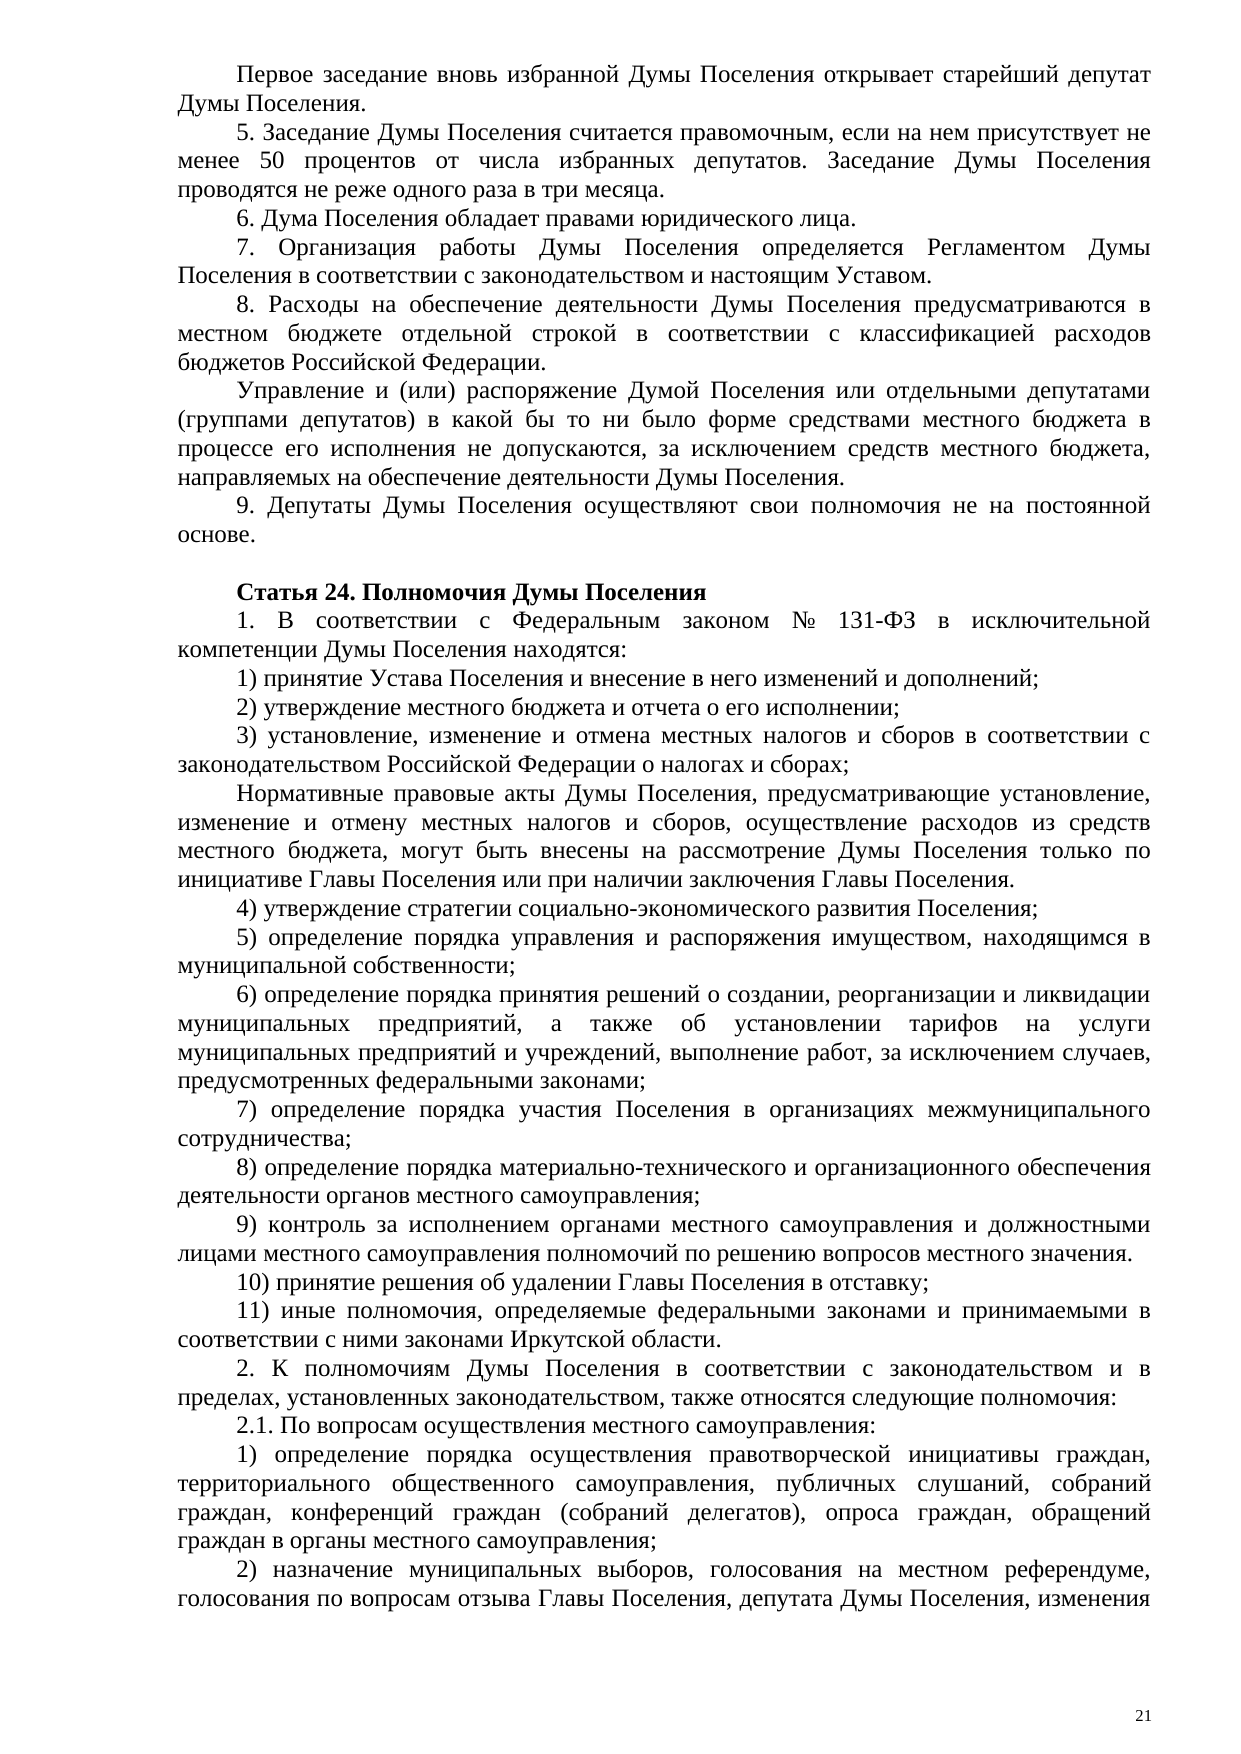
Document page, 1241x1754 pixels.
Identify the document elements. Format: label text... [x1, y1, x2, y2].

text Статья 24. Полномочия Думы Поселения [177, 577, 1152, 605]
text 8) определение порядка материально-технического и организационного обеспечения деятельности органов местного самоуправления; [177, 1152, 1152, 1209]
text 9. Депутаты Думы Поселения осуществляют свои полномочия не на постоянной основе. [177, 490, 1152, 548]
text 2. К полномочиям Думы Поселения в соответствии с законодательством и в пределах, установленных законодательством, также относятся следующие полномочия: [177, 1353, 1152, 1410]
text 7) определение порядка участия Поселения в организациях межмуниципального сотрудничества; [177, 1094, 1152, 1152]
text 5) определение порядка управления и распоряжения имуществом, находящимся в муниципальной собственности; [177, 922, 1152, 979]
text 9) контроль за исполнением органами местного самоуправления и должностными лицами местного самоуправления полномочий по решению вопросов местного значения. [177, 1209, 1152, 1267]
text 2) утверждение местного бюджета и отчета о его исполнении; [177, 692, 1152, 720]
text 7. Организация работы Думы Поселения определяется Регламентом Думы Поселения в соответствии с законодательством и настоящим Уставом. [177, 232, 1152, 289]
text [177, 1554, 1152, 1612]
text 3) установление, изменение и отмена местных налогов и сборов в соответствии с законодательством Российской Федерации о налогах и сборах; [177, 720, 1152, 778]
text Первое заседание вновь избранной Думы Поселения открывает старейший депутат Думы Поселения. [177, 59, 1152, 117]
text 5. Заседание Думы Поселения считается правомочным, если на нем присутствует не менее 50 процентов от числа избранных депутатов. Заседание Думы Поселения проводятся не реже одного раза в три месяца. [177, 117, 1152, 203]
text 8. Расходы на обеспечение деятельности Думы Поселения предусматриваются в местном бюджете отдельной строкой в соответствии с классификацией расходов бюджетов Российской Федерации. [177, 289, 1152, 375]
text Управление и (или) распоряжение Думой Поселения или отдельными депутатами (группами депутатов) в какой бы то ни было форме средствами местного бюджета в процессе его исполнения не допускаются, за исключением средств местного бюджета, направляемых на обеспечение деятельности Думы Поселения. [177, 375, 1152, 490]
text Нормативные правовые акты Думы Поселения, предусматривающие установление, изменение и отмену местных налогов и сборов, осуществление расходов из средств местного бюджета, могут быть внесены на рассмотрение Думы Поселения только по инициативе Главы Поселения или при наличии заключения Главы Поселения. [177, 778, 1152, 893]
text 11) иные полномочия, определяемые федеральными законами и принимаемыми в соответствии с ними законами Иркутской области. [177, 1295, 1152, 1353]
text 6) определение порядка принятия решений о создании, реорганизации и ликвидации муниципальных предприятий, а также об установлении тарифов на услуги муниципальных предприятий и учреждений, выполнение работ, за исключением случаев, предусмотренных федеральными законами; [177, 979, 1152, 1094]
text 1) принятие Устава Поселения и внесение в него изменений и дополнений; [177, 663, 1152, 692]
text 2.1. По вопросам осуществления местного самоуправления: [177, 1410, 1152, 1439]
text 1) определение порядка осуществления правотворческой инициативы граждан, территориального общественного самоуправления, публичных слушаний, собраний граждан, конференций граждан (собраний делегатов), опроса граждан, обращений граждан в органы местного самоуправления; [177, 1439, 1152, 1554]
text 4) утверждение стратегии социально-экономического развития Поселения; [177, 893, 1152, 922]
text 1. В соответствии с Федеральным законом № 131-ФЗ в исключительной компетенции Думы Поселения находятся: [177, 605, 1152, 663]
text 10) принятие решения об удалении Главы Поселения в отставку; [177, 1267, 1152, 1295]
text 6. Дума Поселения обладает правами юридического лица. [177, 203, 1152, 232]
